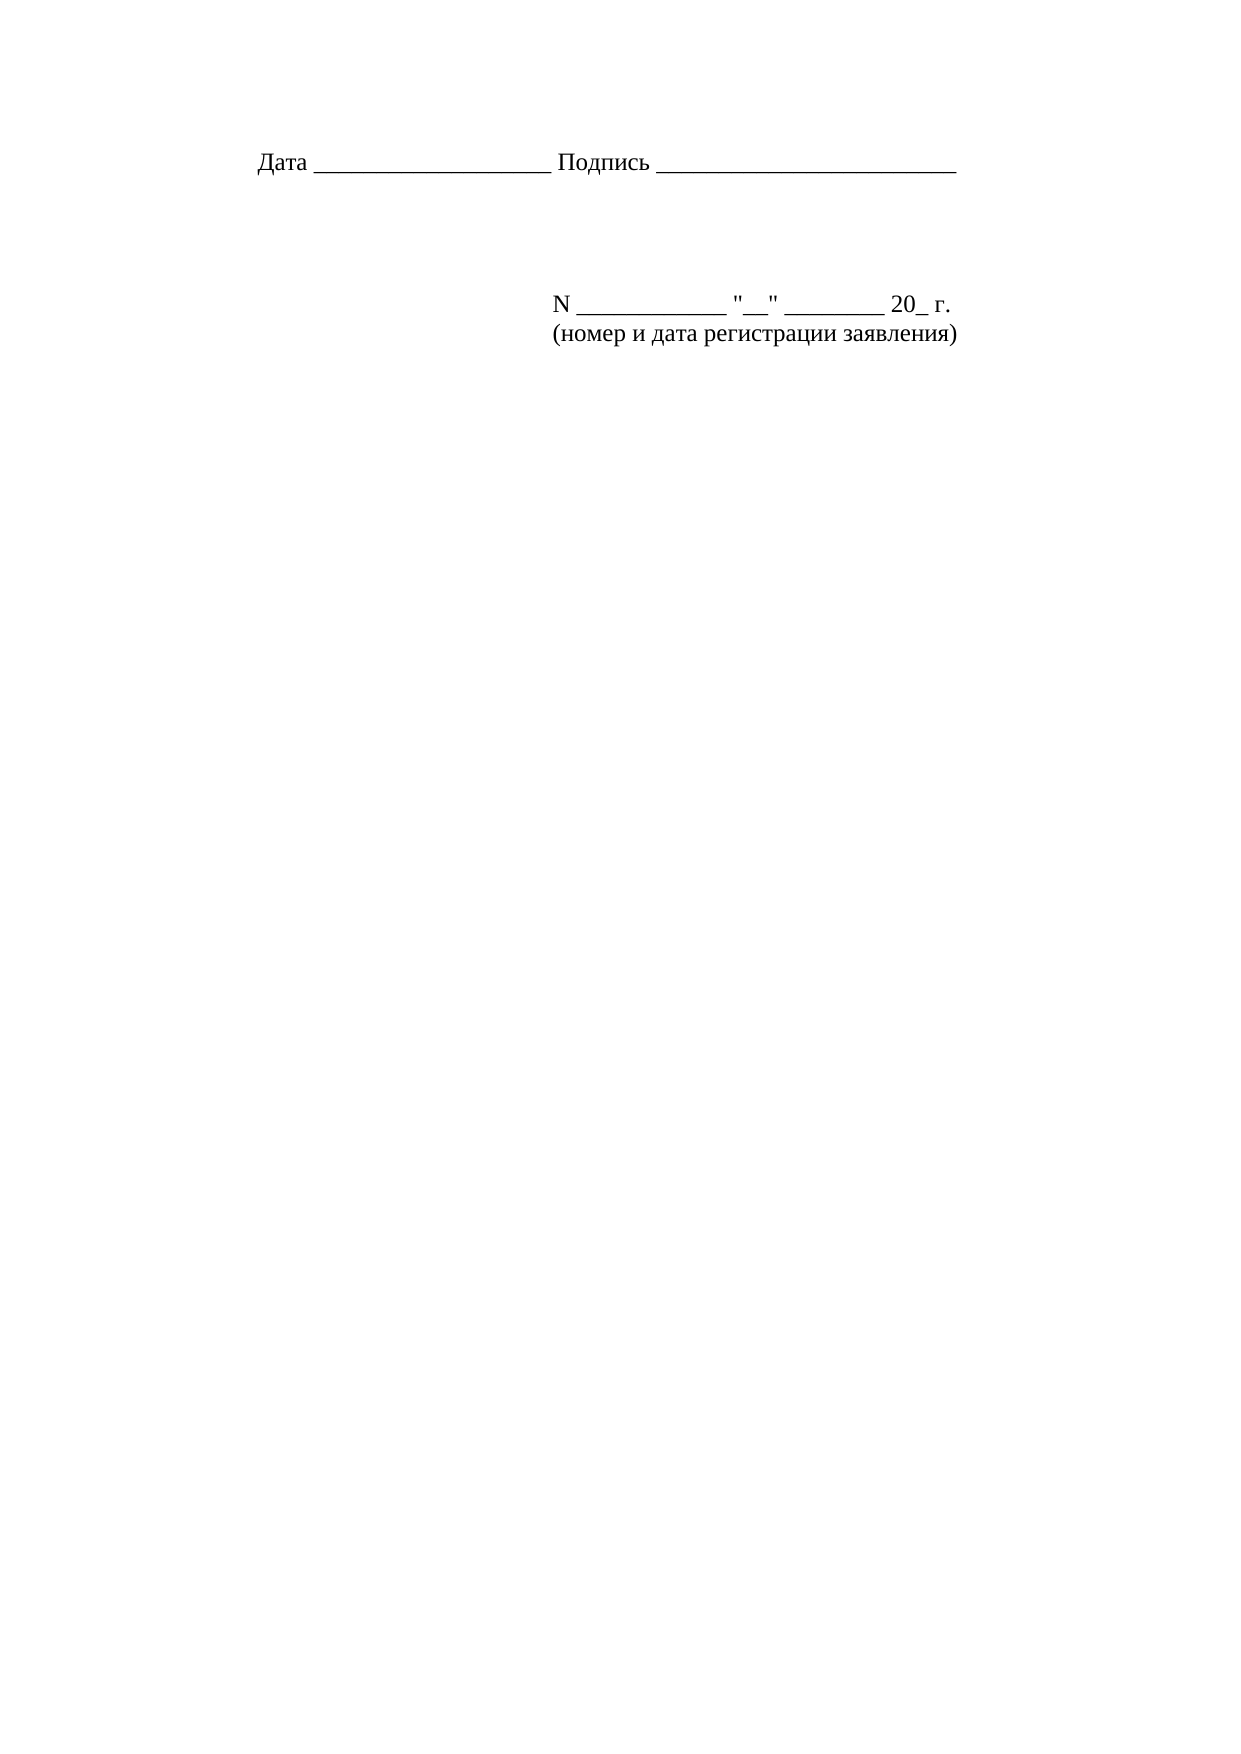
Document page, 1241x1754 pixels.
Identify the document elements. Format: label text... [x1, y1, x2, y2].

text (номер и дата регистрации заявления) [177, 318, 1152, 347]
text N ____________ "__" ________ 20_ г. [177, 289, 1152, 318]
text Дата ___________________ Подпись ________________________ [177, 147, 1152, 175]
